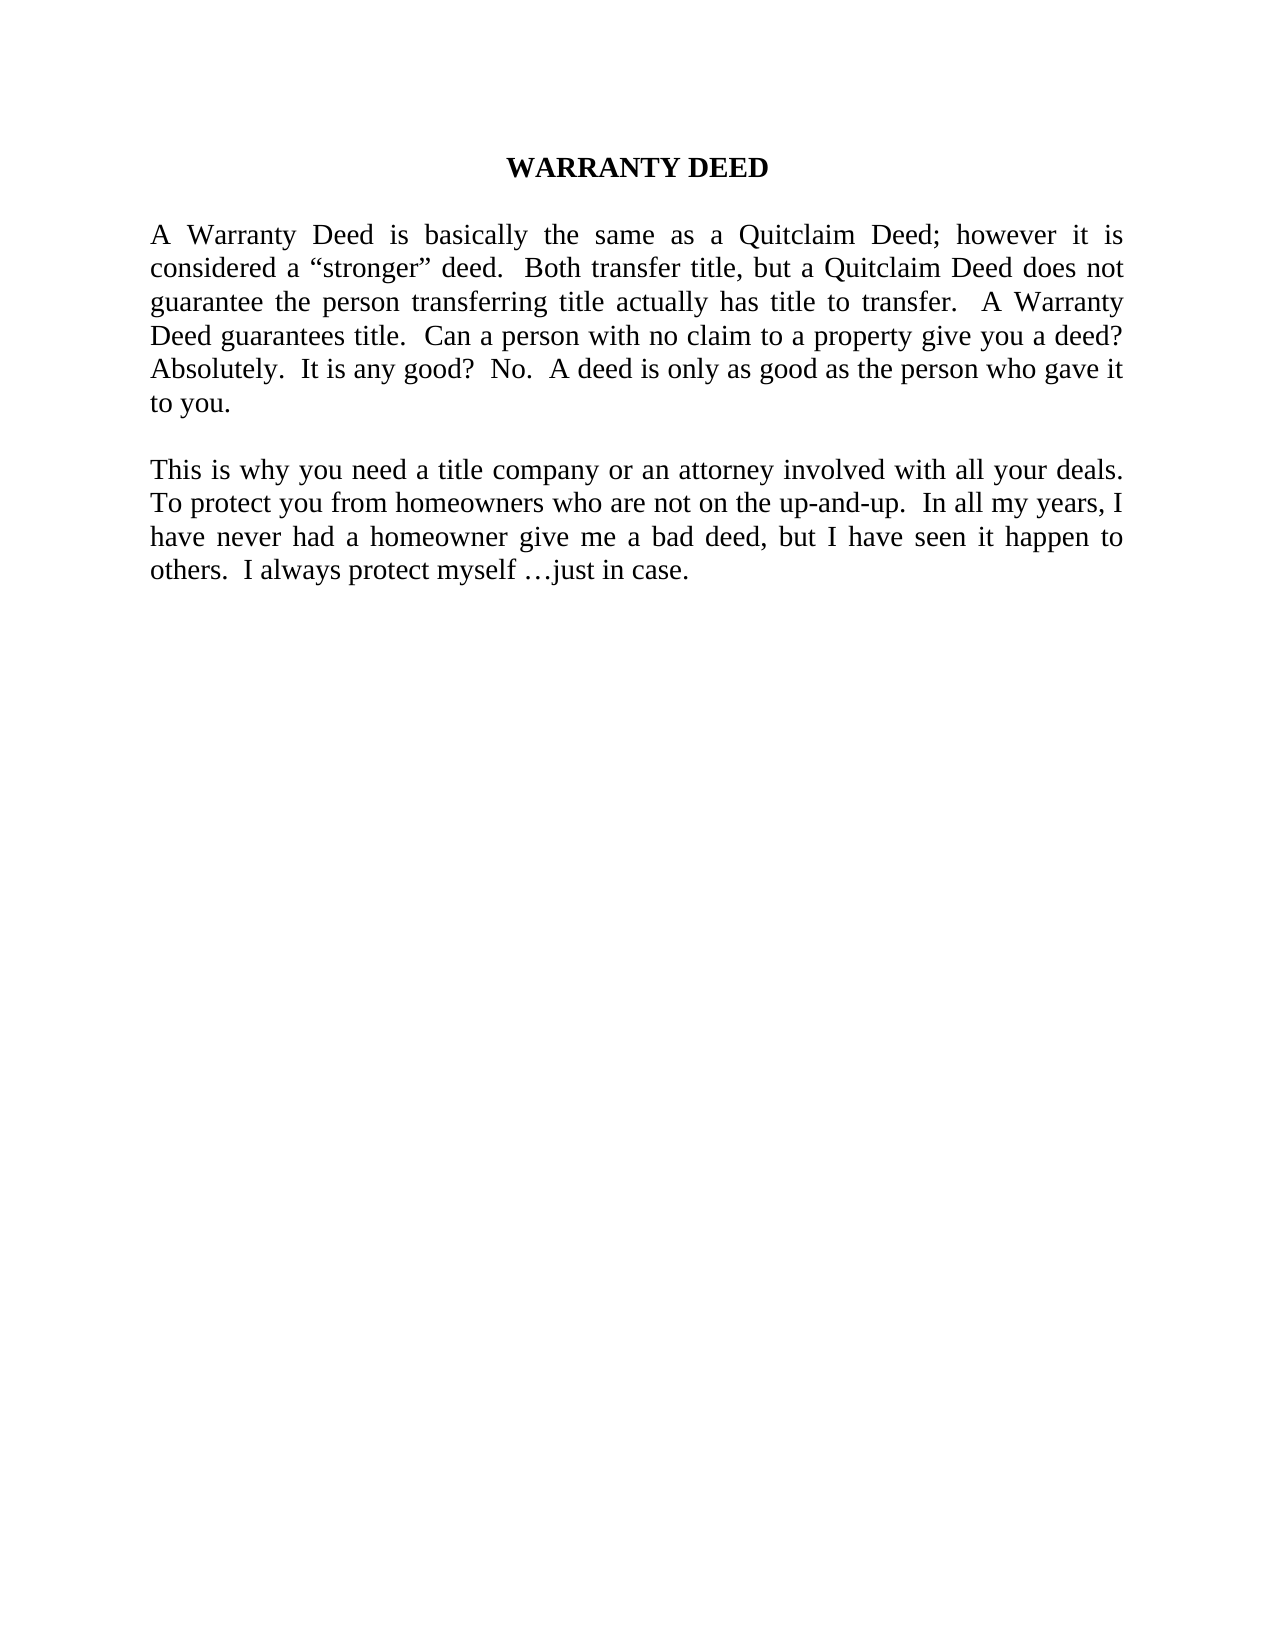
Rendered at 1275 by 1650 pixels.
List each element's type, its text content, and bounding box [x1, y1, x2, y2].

text This is why you need a title company or an attorney involved with all your deals. To protect you from homeowners who are not on the up-and-up. In all my years, I have never had a homeowner give me a bad deed, but I have seen it happen to others. I always protect myself …just in case. [150, 452, 1125, 586]
text WARRANTY DEED [150, 150, 1125, 183]
text A Warranty Deed is basically the same as a Quitclaim Deed; however it is considered a “stronger” deed. Both transfer title, but a Quitclaim Deed does not guarantee the person transferring title actually has title to transfer. A Warranty Deed guarantees title. Can a person with no claim to a property give you a deed? Absolutely. It is any good? No. A deed is only as good as the person who gave it to you. [150, 217, 1125, 418]
